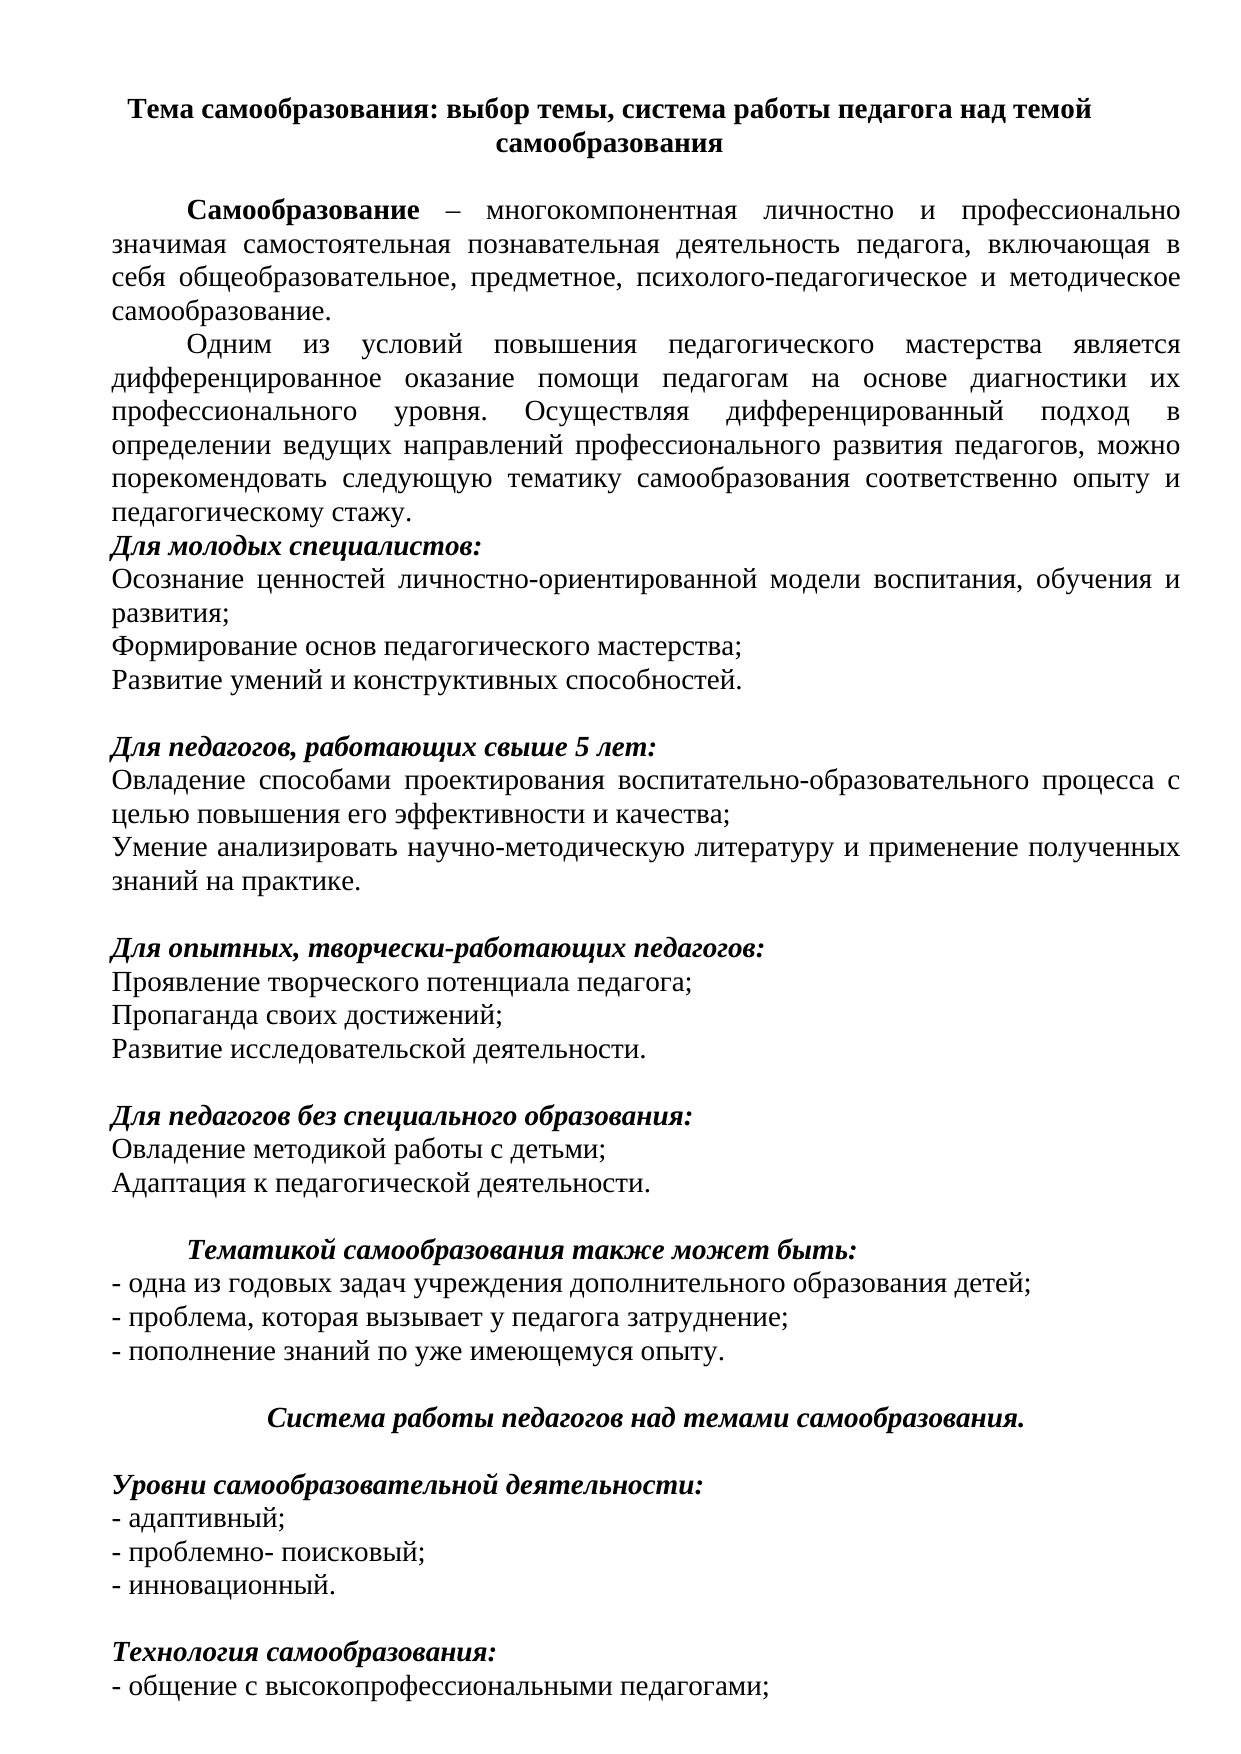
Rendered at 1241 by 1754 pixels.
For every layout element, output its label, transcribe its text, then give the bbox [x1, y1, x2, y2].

text Тема самообразования: выбор темы, система работы педагога над темой самообразования [37, 92, 1181, 159]
text Умение анализировать научно-методическую литературу и применение полученных знаний на практике. [111, 829, 1181, 897]
text Технология самообразования: [111, 1634, 1181, 1668]
text Адаптация к педагогической деятельности. [111, 1165, 1181, 1198]
text Уровни самообразовательной деятельности: [111, 1467, 1181, 1500]
text Для опытных, творчески-работающих педагогов: [111, 930, 1181, 964]
text Развитие исследовательской деятельности. [111, 1031, 1181, 1064]
text Одним из условий повышения педагогического мастерства является дифференцированное оказание помощи педагогам на основе диагностики их профессионального уровня. Осуществляя дифференцированный подход в определении ведущих направлений профессионального развития педагогов, можно порекомендовать следующую тематику самообразования соответственно опыту и педагогическому стажу. [111, 326, 1181, 528]
text - проблемно- поисковый; [111, 1534, 1181, 1567]
text Для молодых специалистов: [111, 528, 1181, 561]
text Овладение способами проектирования воспитательно-образовательного процесса с целью повышения его эффективности и качества; [111, 762, 1181, 829]
text Для педагогов, работающих свыше 5 лет: [111, 729, 1181, 762]
text - проблема, которая вызывает у педагога затруднение; [111, 1299, 1181, 1333]
text - пополнение знаний по уже имеющемуся опыту. [111, 1333, 1181, 1366]
text Формирование основ педагогического мастерства; [111, 628, 1181, 662]
text Система работы педагогов над темами самообразования. [111, 1400, 1181, 1433]
text Осознание ценностей личностно-ориентированной модели воспитания, обучения и развития; [111, 561, 1181, 628]
text Тематикой самообразования также может быть: [111, 1232, 1181, 1266]
text - адаптивный; [111, 1500, 1181, 1534]
text Самообразование – многокомпонентная личностно и профессионально значимая самостоятельная познавательная деятельность педагога, включающая в себя общеобразовательное, предметное, психолого-педагогическое и методическое самообразование. [111, 192, 1181, 326]
text Развитие умений и конструктивных способностей. [111, 662, 1181, 695]
text - инновационный. [111, 1567, 1181, 1601]
text Проявление творческого потенциала педагога; [111, 964, 1181, 997]
text Пропаганда своих достижений; [111, 997, 1181, 1031]
text - общение с высокопрофессиональными педагогами; [111, 1668, 1181, 1702]
text Для педагогов без специального образования: [111, 1098, 1181, 1131]
text Овладение методикой работы с детьми; [111, 1131, 1181, 1165]
text - одна из годовых задач учреждения дополнительного образования детей; [111, 1266, 1181, 1299]
